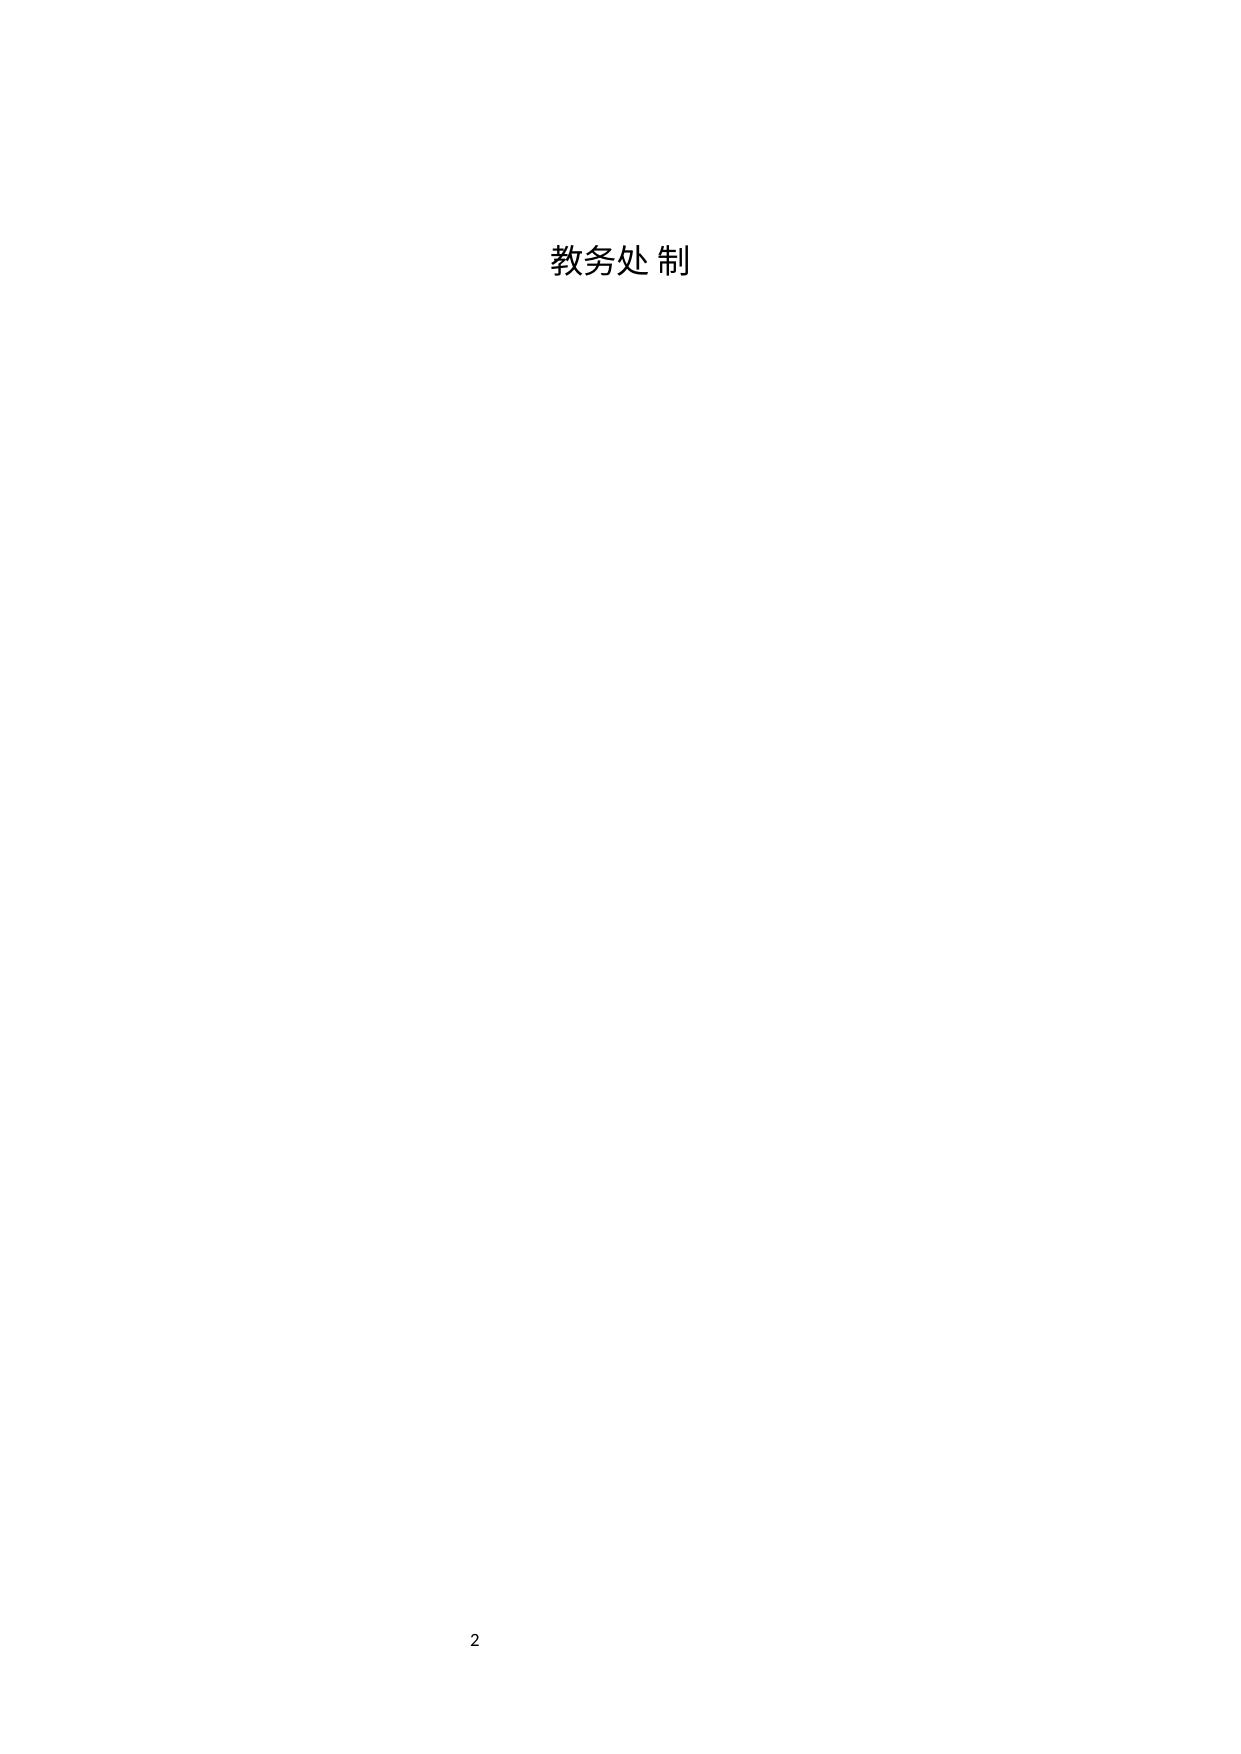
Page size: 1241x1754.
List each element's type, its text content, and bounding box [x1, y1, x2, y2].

text 教务处 制 [187, 227, 1053, 292]
